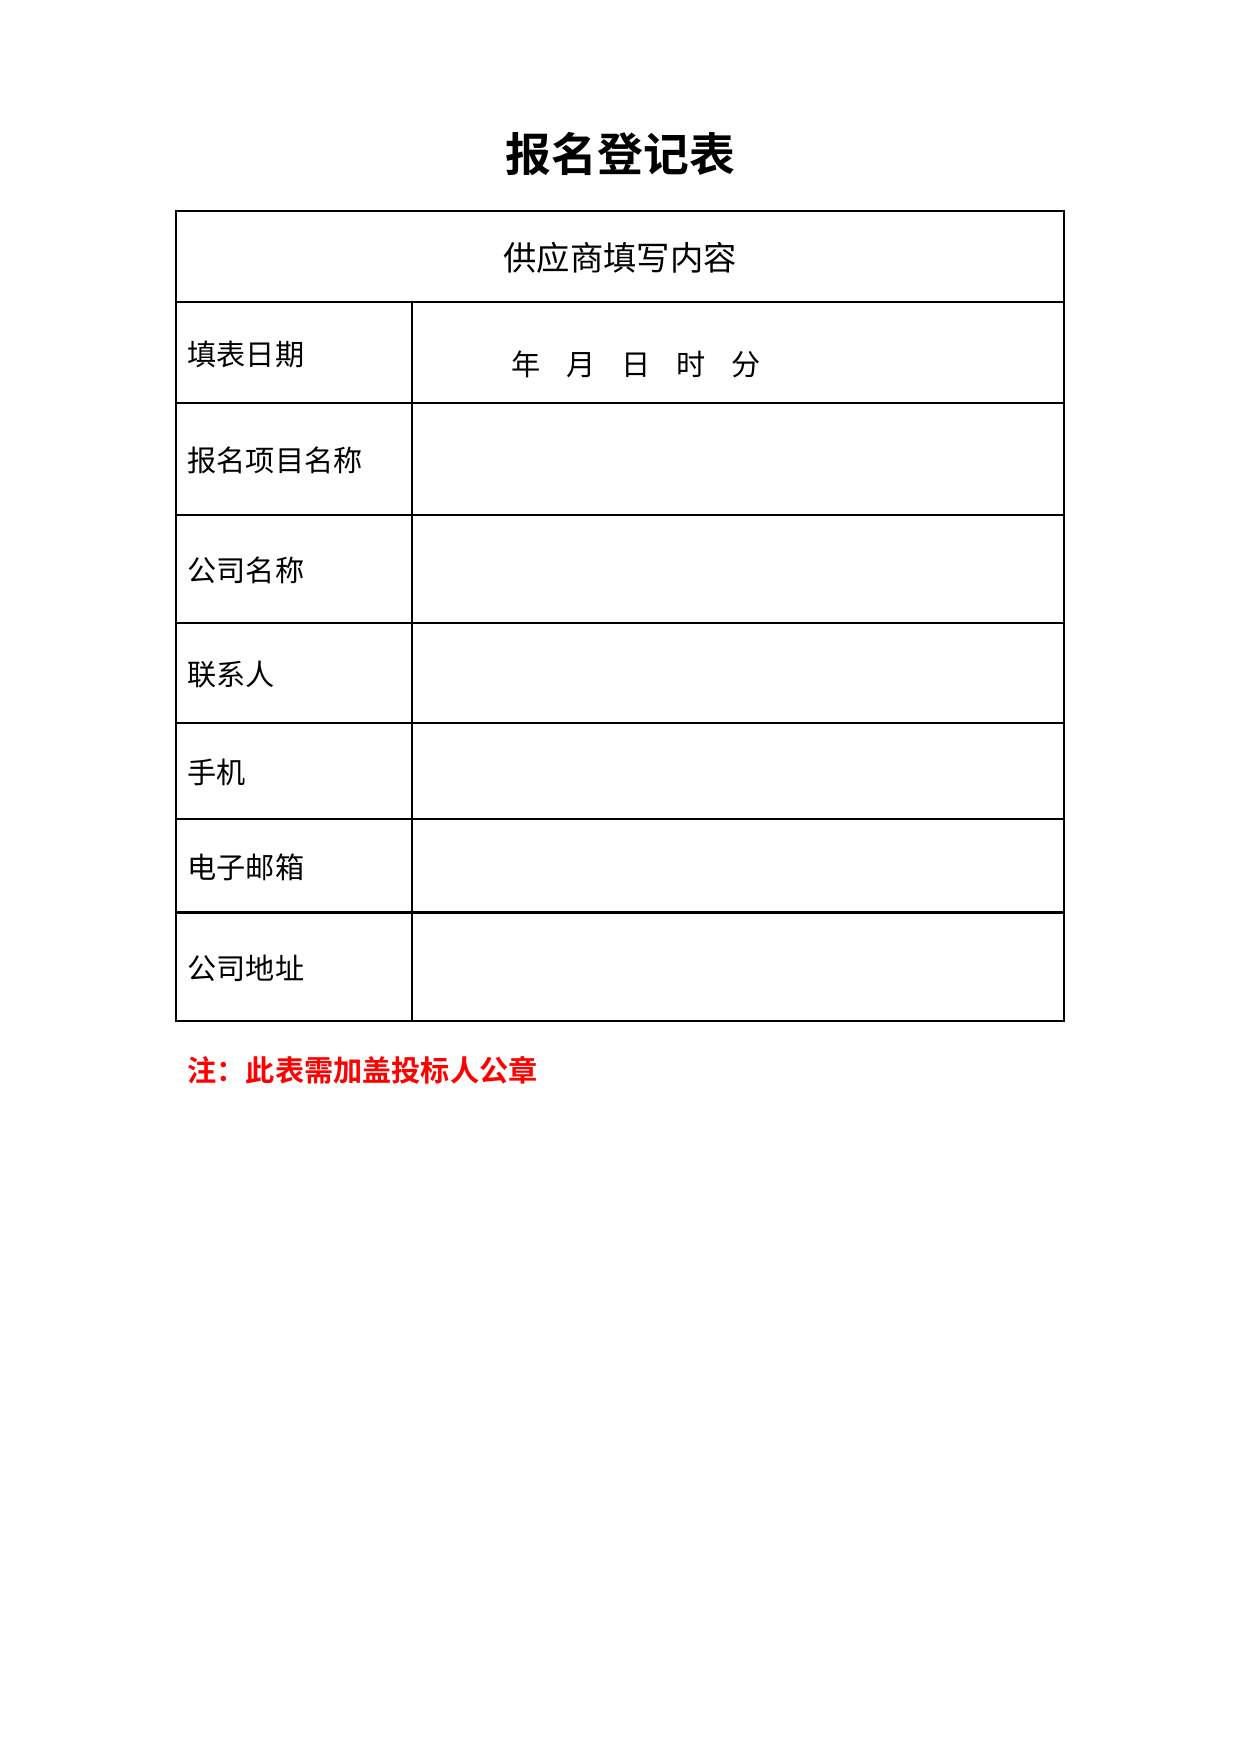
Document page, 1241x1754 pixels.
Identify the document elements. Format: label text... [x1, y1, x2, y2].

table_cell [413, 516, 1063, 622]
table_cell 公司名称 [177, 516, 411, 622]
table_cell 年 月 日 时 分 [413, 303, 1063, 402]
table_cell 手机 [177, 724, 411, 817]
table_cell 公司地址 [177, 914, 411, 1020]
table_cell 联系人 [177, 624, 411, 722]
table_cell [413, 820, 1063, 911]
table_header 供应商填写内容 [177, 212, 1063, 301]
table_cell 报名项目名称 [177, 404, 411, 514]
table_cell [413, 624, 1063, 722]
table_cell 电子邮箱 [177, 820, 411, 911]
text 报名登记表 [187, 118, 1053, 184]
table_cell 填表日期 [177, 303, 411, 402]
table_cell [413, 404, 1063, 514]
table_cell [413, 724, 1063, 817]
text 注：此表需加盖投标人公章 [187, 1047, 1053, 1089]
table_cell [413, 914, 1063, 1020]
